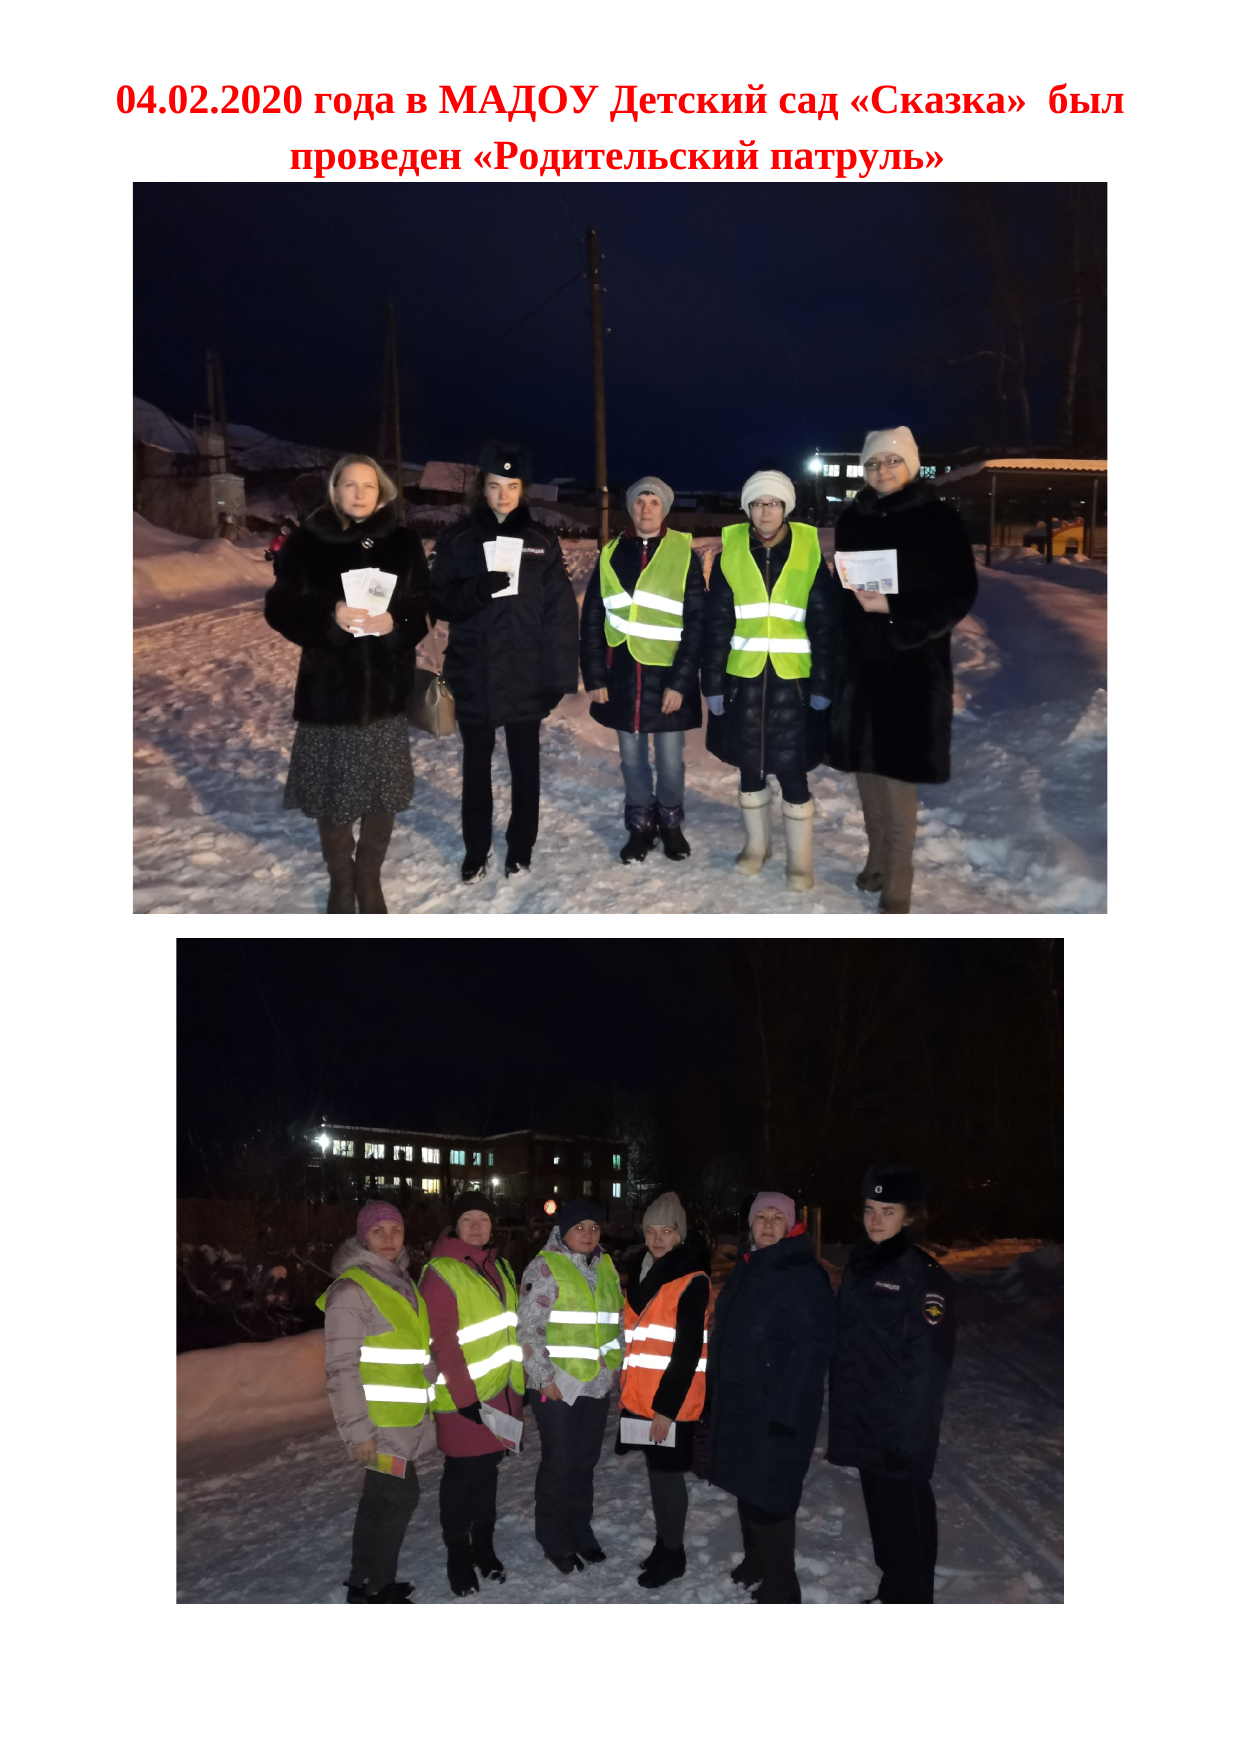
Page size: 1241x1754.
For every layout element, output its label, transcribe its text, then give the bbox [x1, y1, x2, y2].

picture [132, 182, 1108, 914]
picture [176, 938, 1064, 1604]
